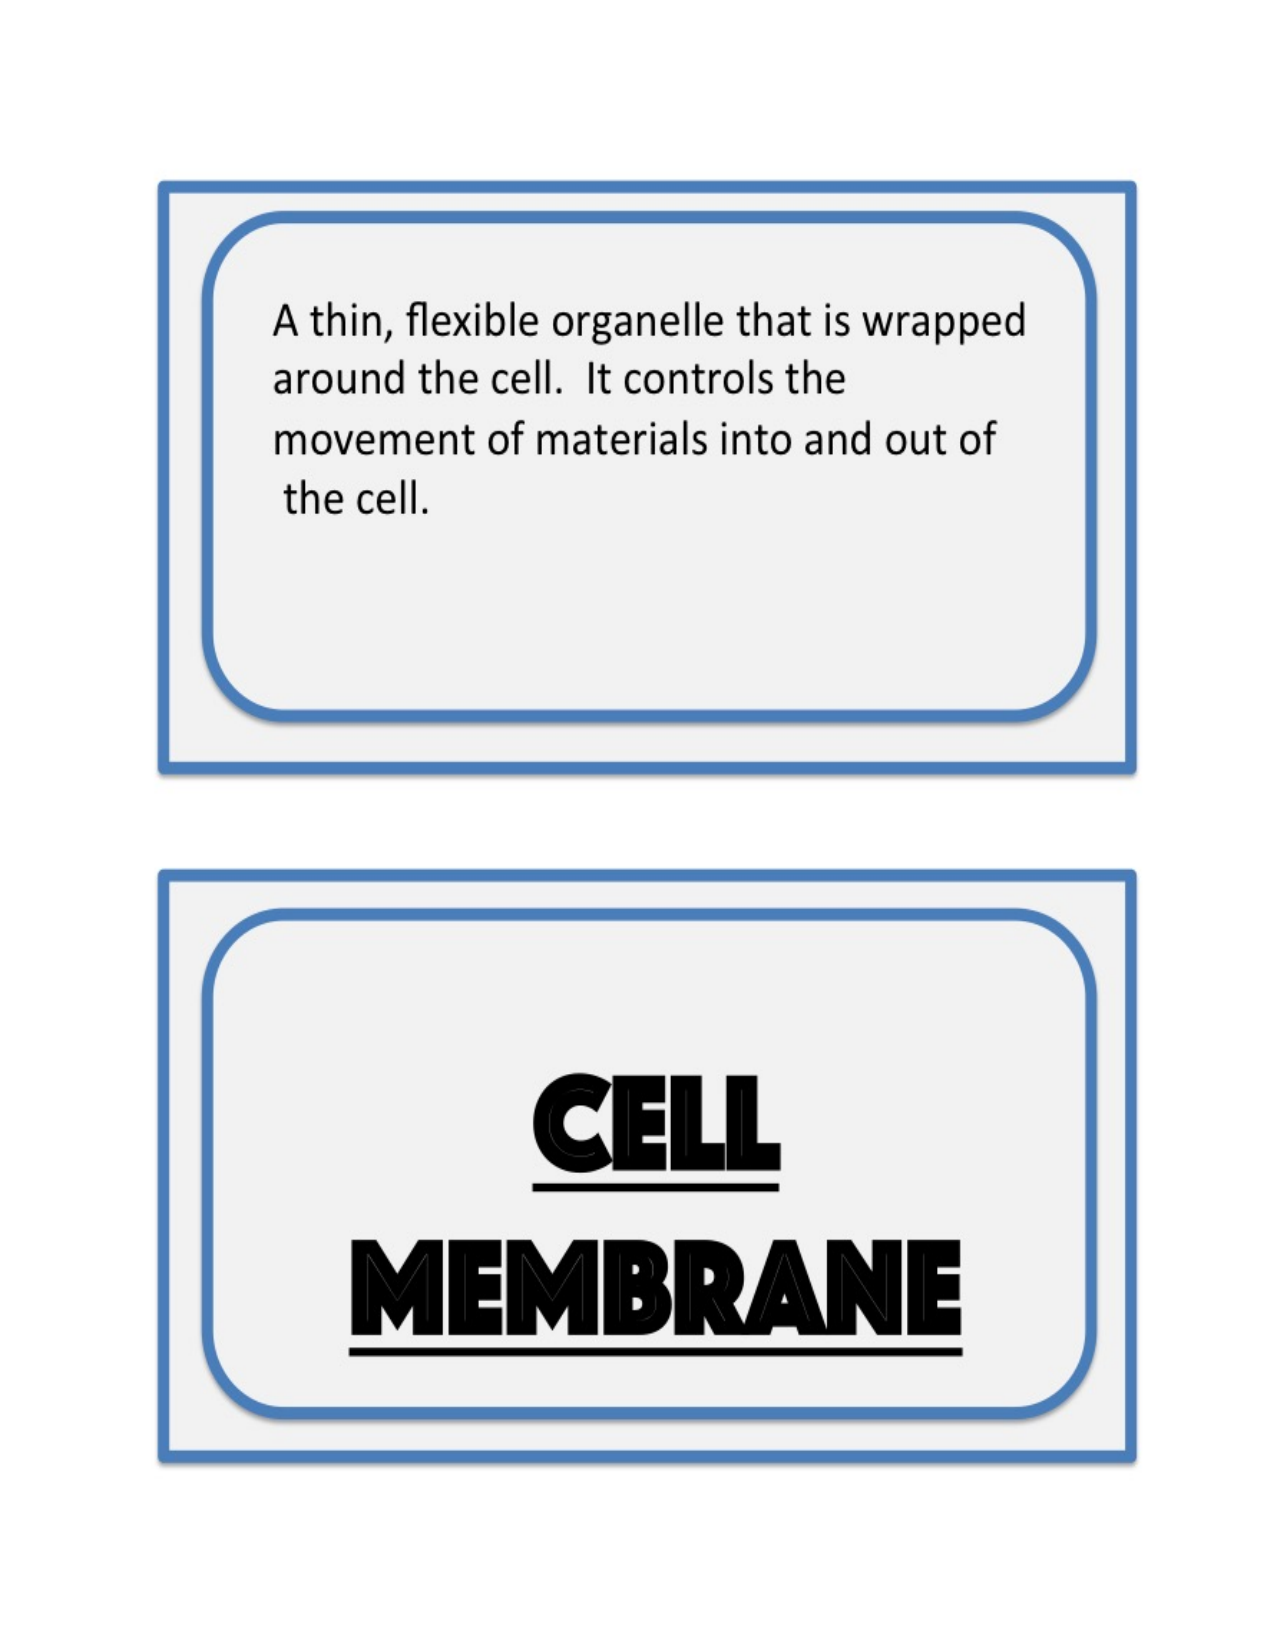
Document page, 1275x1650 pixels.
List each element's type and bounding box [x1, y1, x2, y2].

picture [132, 44, 1164, 1543]
